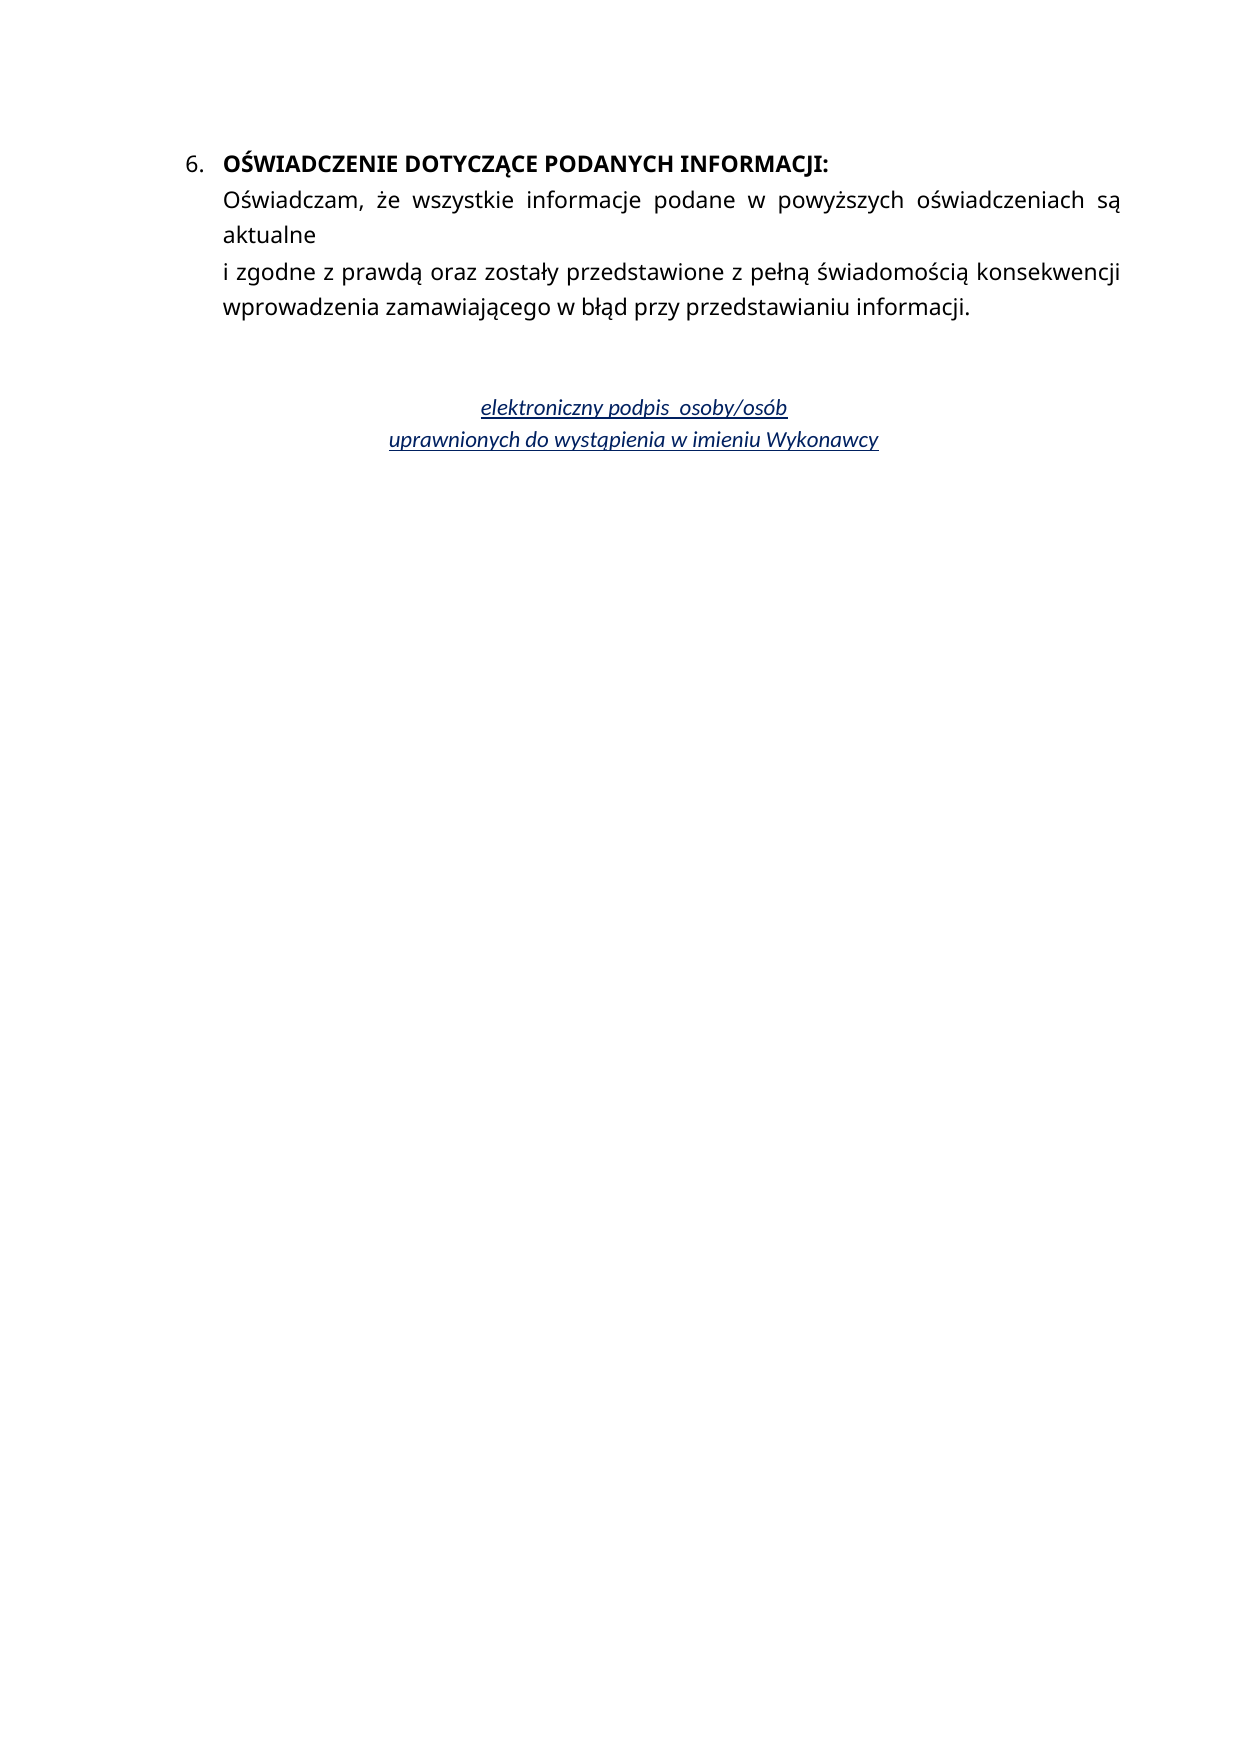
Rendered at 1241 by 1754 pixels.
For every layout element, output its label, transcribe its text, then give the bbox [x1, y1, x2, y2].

text elektroniczny podpis osoby/osób [148, 393, 1122, 421]
list OŚWIADCZENIE DOTYCZĄCE PODANYCH INFORMACJI: [185, 148, 1122, 179]
text Oświadczam, że wszystkie informacje podane w powyższych oświadczeniach są aktualne i zgodne z prawdą oraz zostały przedstawione z pełną świadomością konsekwencji wprowadzenia zamawiającego w błąd przy przedstawianiu informacji. [223, 183, 1122, 323]
text uprawnionych do wystąpienia w imieniu Wykonawcy [148, 426, 1122, 453]
